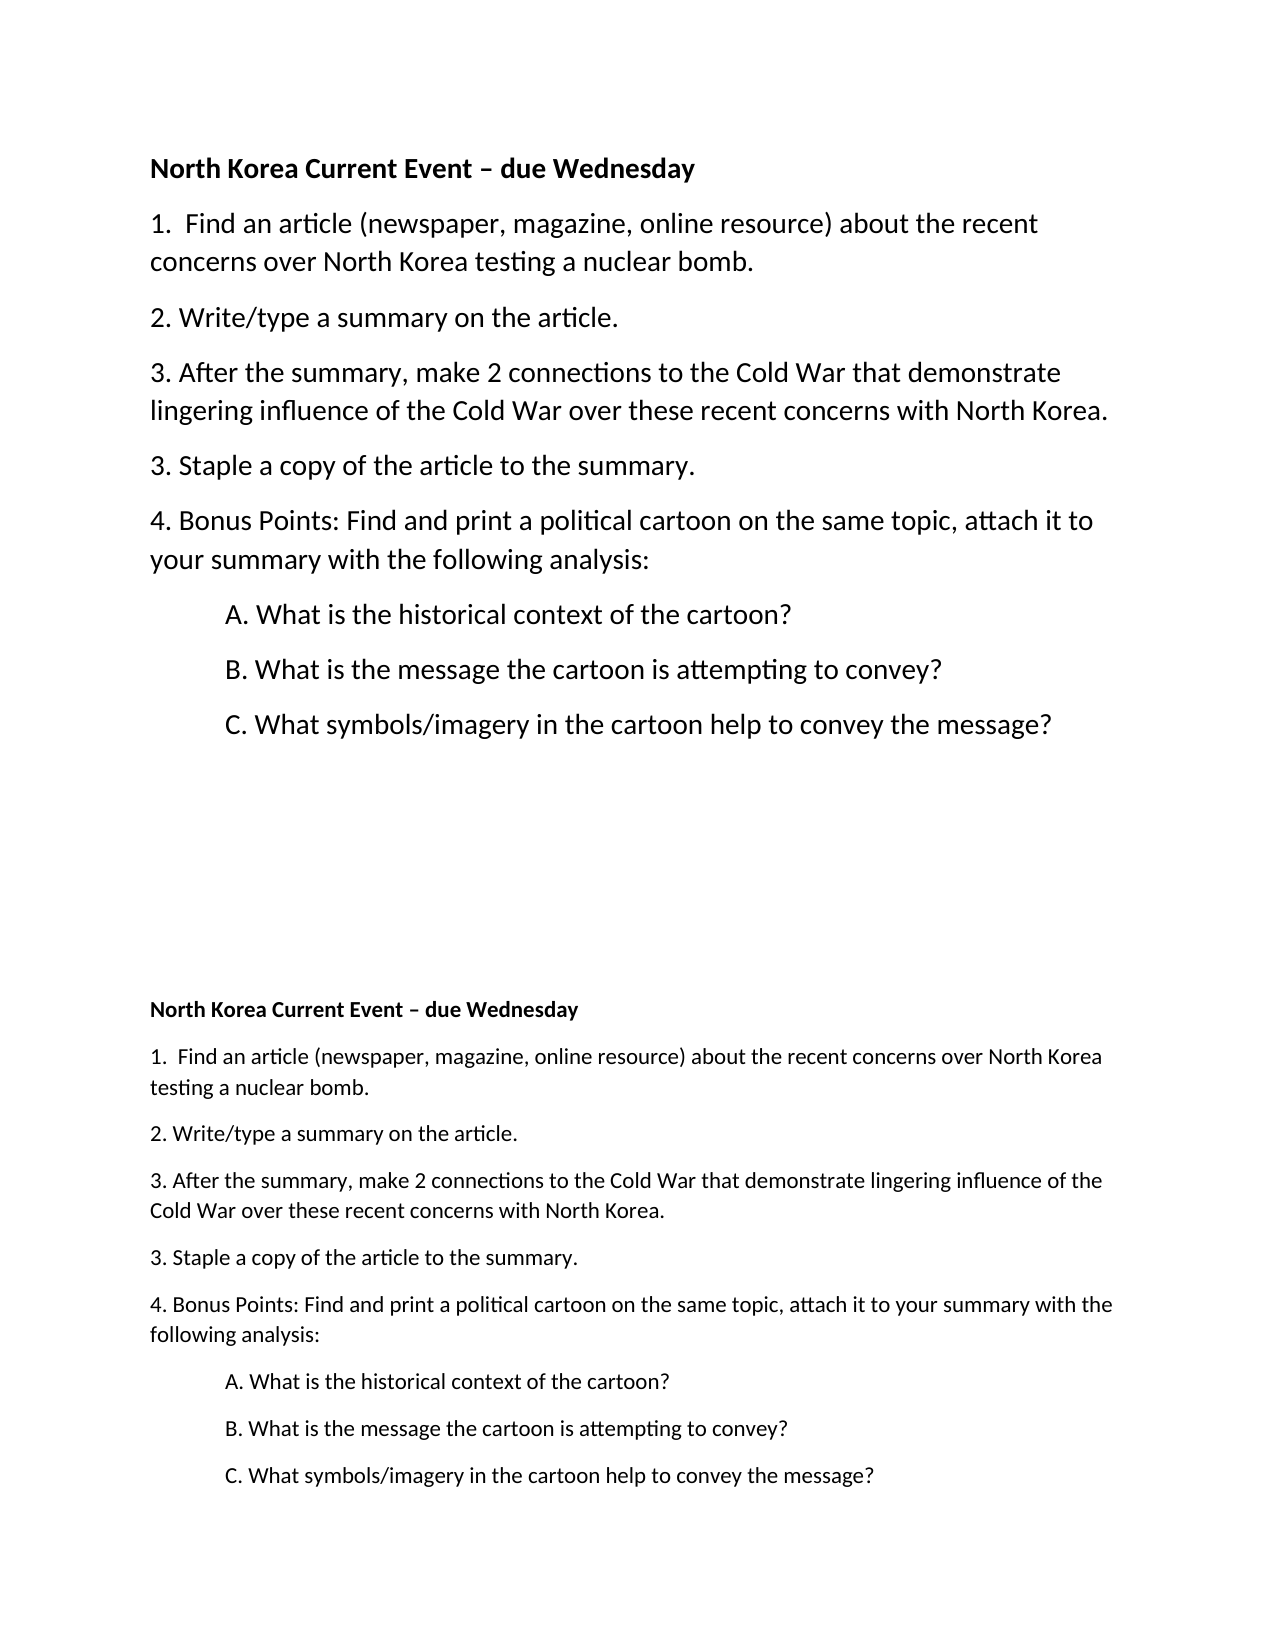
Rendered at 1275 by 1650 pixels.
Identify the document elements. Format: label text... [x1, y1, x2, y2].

text North Korea Current Event – due Wednesday [150, 996, 1125, 1024]
text 4. Bonus Points: Find and print a political cartoon on the same topic, attach it to your summary with the following analysis: [150, 1290, 1125, 1349]
text 4. Bonus Points: Find and print a political cartoon on the same topic, attach it to your summary with the following analysis: [150, 502, 1125, 576]
text B. What is the message the cartoon is attempting to convey? [150, 1414, 1125, 1442]
text 3. After the summary, make 2 connections to the Cold War that demonstrate lingering influence of the Cold War over these recent concerns with North Korea. [150, 1166, 1125, 1225]
text North Korea Current Event – due Wednesday [150, 150, 1125, 186]
text 1. Find an article (newspaper, magazine, online resource) about the recent concerns over North Korea testing a nuclear bomb. [150, 205, 1125, 279]
text B. What is the message the cartoon is attempting to convey? [150, 651, 1125, 687]
text A. What is the historical context of the cartoon? [150, 1367, 1125, 1396]
text 2. Write/type a summary on the article. [150, 299, 1125, 334]
text 1. Find an article (newspaper, magazine, online resource) about the recent concerns over North Korea testing a nuclear bomb. [150, 1042, 1125, 1101]
text 3. Staple a copy of the article to the summary. [150, 447, 1125, 483]
text C. What symbols/imagery in the cartoon help to convey the message? [150, 706, 1125, 742]
text 2. Write/type a summary on the article. [150, 1119, 1125, 1148]
text A. What is the historical context of the cartoon? [150, 596, 1125, 632]
text 3. Staple a copy of the article to the summary. [150, 1243, 1125, 1272]
text 3. After the summary, make 2 connections to the Cold War that demonstrate lingering influence of the Cold War over these recent concerns with North Korea. [150, 354, 1125, 428]
text C. What symbols/imagery in the cartoon help to convey the message? [150, 1461, 1125, 1489]
